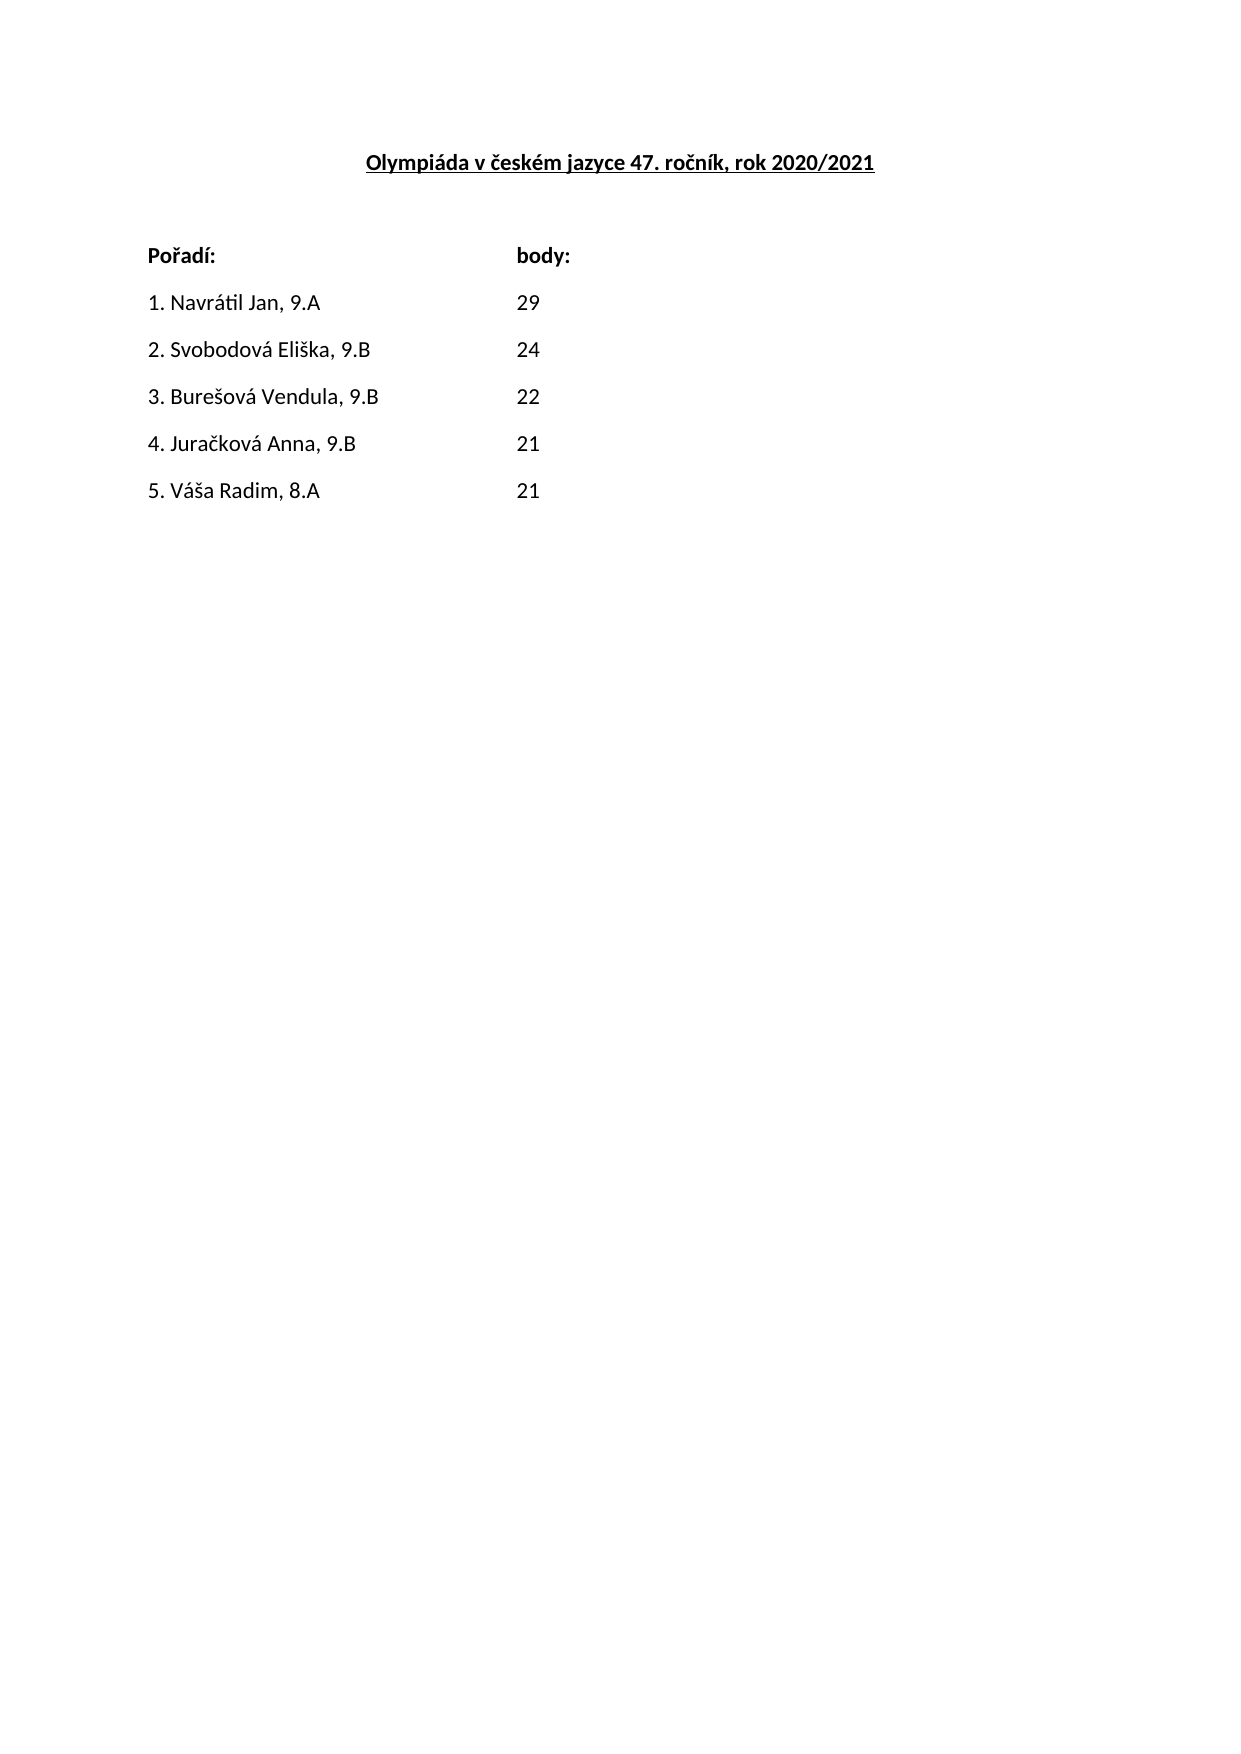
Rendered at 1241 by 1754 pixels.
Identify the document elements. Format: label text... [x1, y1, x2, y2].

text 5. Váša Radim, 8.A 21 [148, 476, 1093, 504]
text 1. Navrátil Jan, 9.A 29 [148, 288, 1093, 316]
text Pořadí: body: [148, 241, 1093, 269]
text 4. Juračková Anna, 9.B 21 [148, 429, 1093, 457]
text 2. Svobodová Eliška, 9.B 24 [148, 335, 1093, 363]
text Olympiáda v českém jazyce 47. ročník, rok 2020/2021 [148, 148, 1093, 176]
text 3. Burešová Vendula, 9.B 22 [148, 382, 1093, 410]
